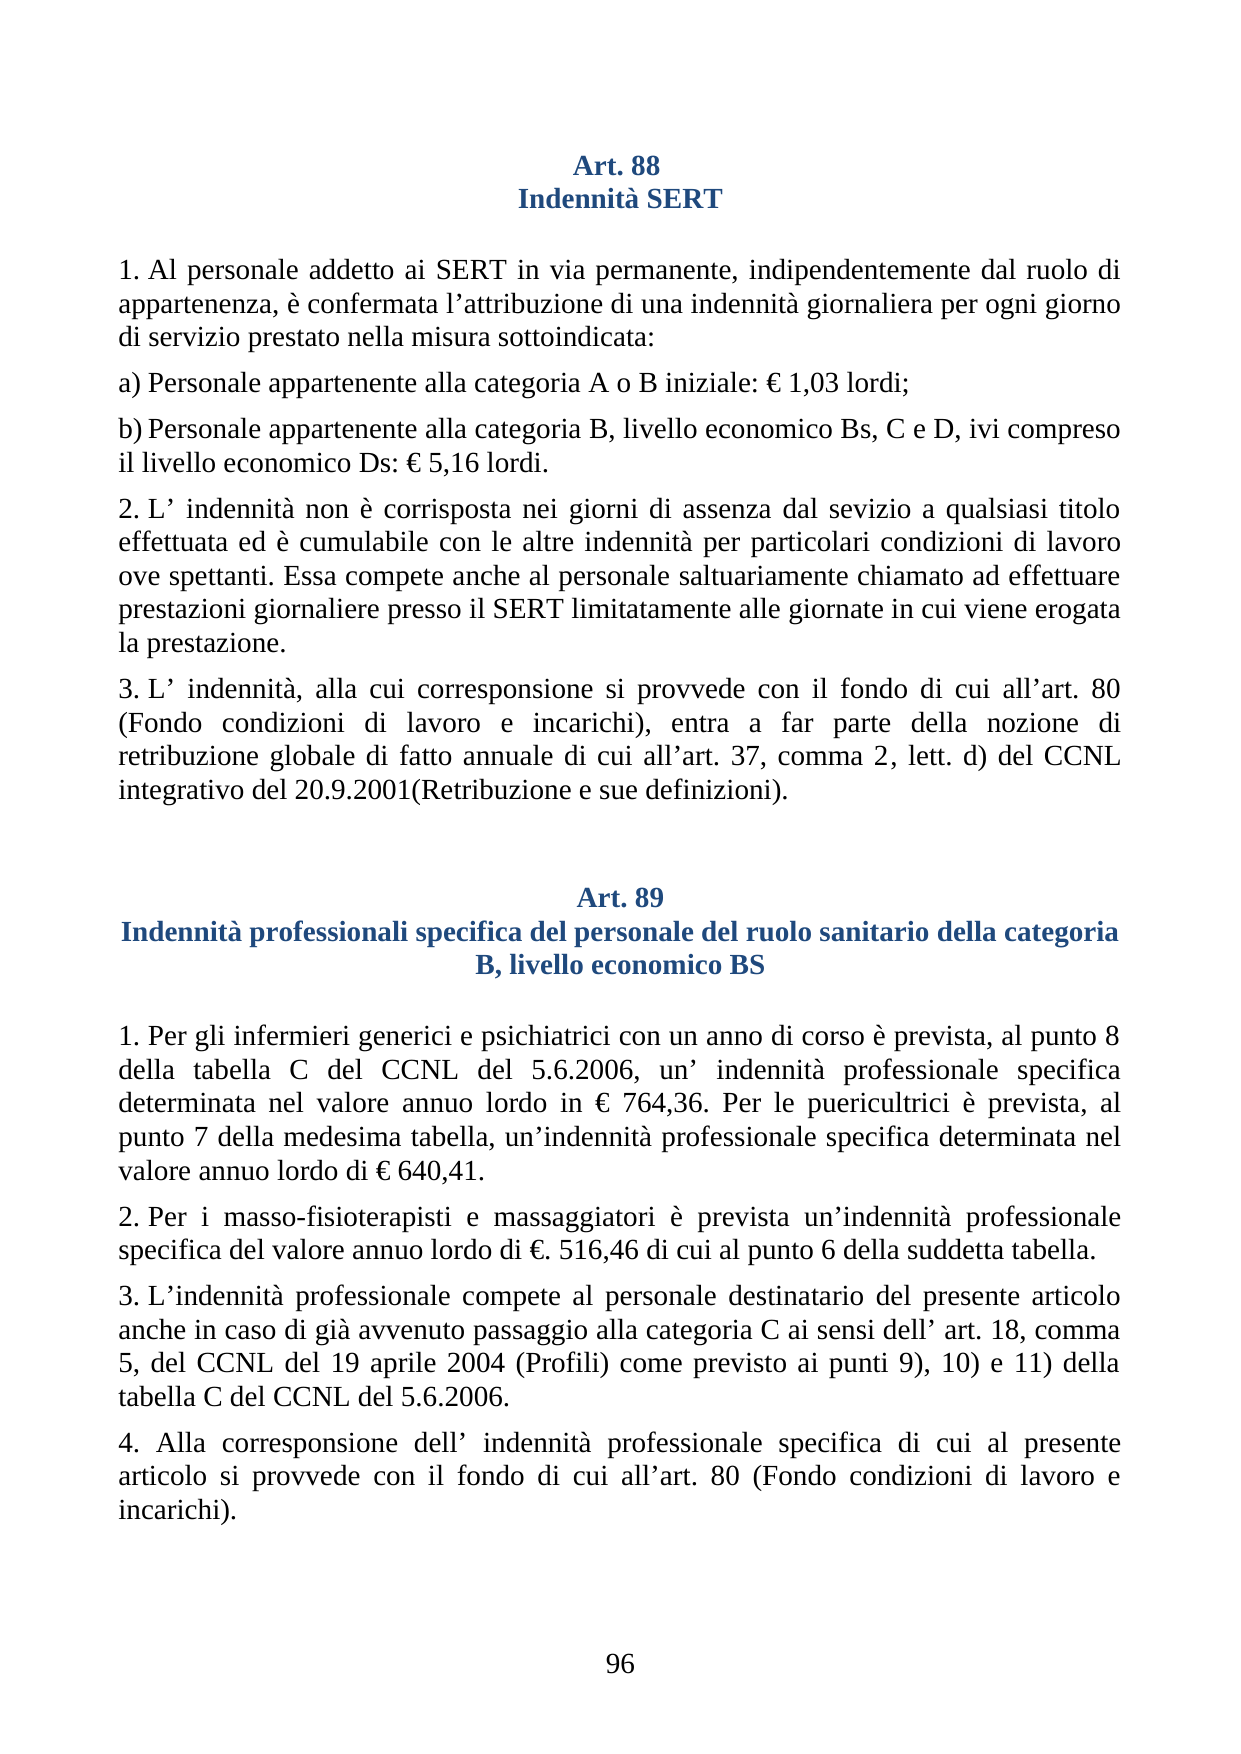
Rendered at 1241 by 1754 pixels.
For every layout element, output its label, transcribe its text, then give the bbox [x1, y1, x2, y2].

list Per gli infermieri generici e psichiatrici con un anno di corso è prevista, al punto 8 della tabella C del CCNL del 5.6.2006, un’ indennità professionale specifica determinata nel valore annuo lordo in € 764,36. Per le puericultrici è prevista, al punto 7 della medesima tabella, un’indennità professionale specifica determinata nel valore annuo lordo di € 640,41. [118, 1018, 1122, 1186]
list Personale appartenente alla categoria A o B iniziale: € 1,03 lordi; [118, 365, 1122, 399]
list Al personale addetto ai SERT in via permanente, indipendentemente dal ruolo di appartenenza, è confermata l’attribuzione di una indennità giornaliera per ogni giorno di servizio prestato nella misura sottoindicata: [118, 252, 1122, 353]
list L’ indennità, alla cui corresponsione si provvede con il fondo di cui all’art. 80 (Fondo condizioni di lavoro e incarichi), entra a far parte della nozione di retribuzione globale di fatto annuale di cui all’art. 37, comma 2, lett. d) del CCNL integrativo del 20.9.2001(Retribuzione e sue definizioni). [118, 671, 1122, 805]
list Personale appartenente alla categoria B, livello economico Bs, C e D, ivi compreso il livello economico Ds: € 5,16 lordi. [118, 411, 1122, 478]
text 4. Alla corresponsione dell’ indennità professionale specifica di cui al presente articolo si provvede con il fondo di cui all’art. 80 (Fondo condizioni di lavoro e incarichi). [118, 1425, 1122, 1526]
list Per i masso-fisioterapisti e massaggiatori è prevista un’indennità professionale specifica del valore annuo lordo di €. 516,46 di cui al punto 6 della suddetta tabella. [118, 1199, 1122, 1266]
subtitle Art. 88 Indennità SERT [118, 148, 1122, 215]
list L’indennità professionale compete al personale destinatario del presente articolo anche in caso di già avvenuto passaggio alla categoria C ai sensi dell’ art. 18, comma 5, del CCNL del 19 aprile 2004 (Profili) come previsto ai punti 9), 10) e 11) della tabella C del CCNL del 5.6.2006. [118, 1278, 1122, 1412]
subtitle Art. 89 Indennità professionali specifica del personale del ruolo sanitario della categoria B, livello economico BS [118, 880, 1122, 981]
list L’ indennità non è corrisposta nei giorni di assenza dal sevizio a qualsiasi titolo effettuata ed è cumulabile con le altre indennità per particolari condizioni di lavoro ove spettanti. Essa compete anche al personale saltuariamente chiamato ad effettuare prestazioni giornaliere presso il SERT limitatamente alle giornate in cui viene erogata la prestazione. [118, 491, 1122, 659]
